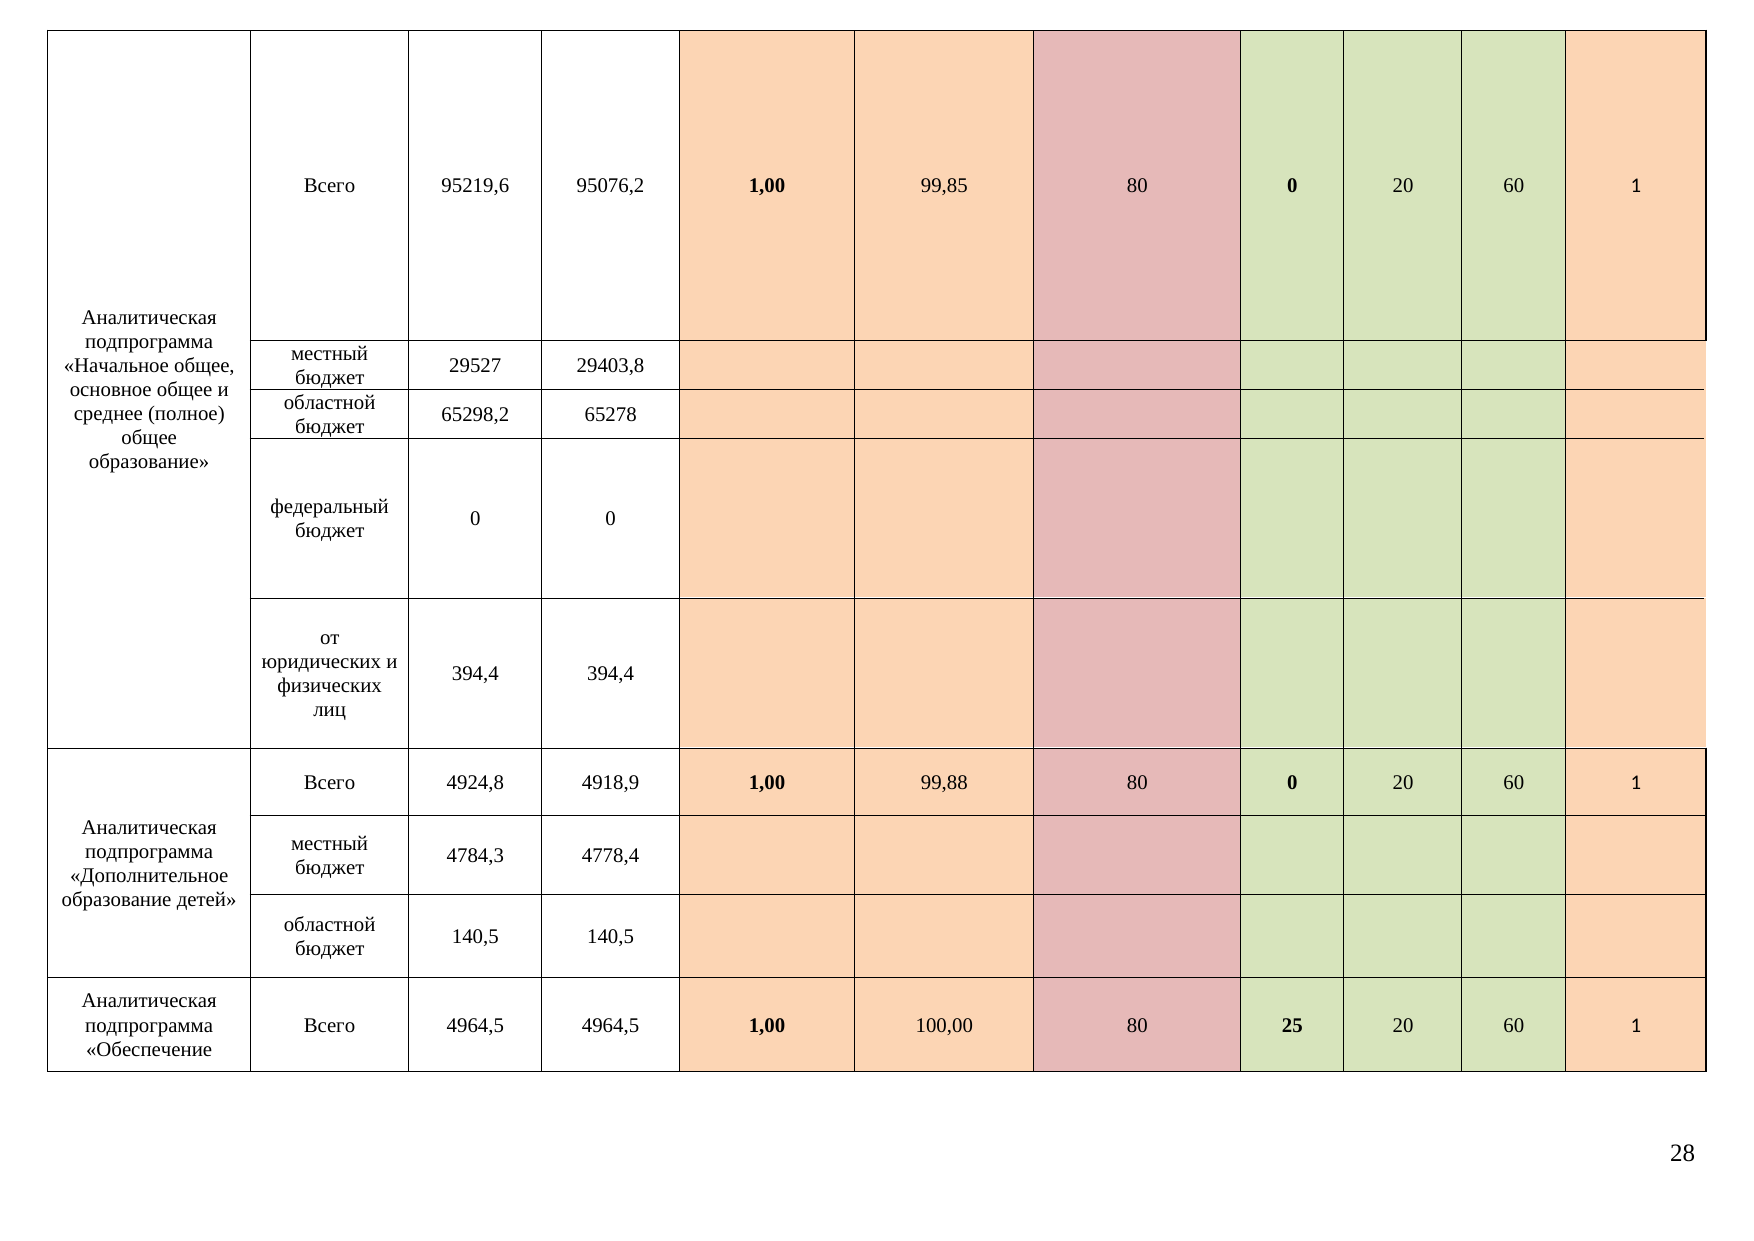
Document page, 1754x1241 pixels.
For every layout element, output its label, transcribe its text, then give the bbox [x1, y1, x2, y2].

table_cell [1034, 390, 1240, 438]
table_cell 99,88 [855, 749, 1033, 815]
table_cell областной бюджет [251, 895, 408, 977]
table_cell 60 [1462, 31, 1565, 340]
table_cell 140,5 [542, 895, 679, 977]
table_cell [1034, 341, 1240, 389]
table_cell 140,5 [409, 895, 541, 977]
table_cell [48, 978, 250, 1071]
table_cell Всего [251, 749, 408, 815]
table_cell [1344, 895, 1461, 977]
table_cell [1462, 599, 1565, 747]
table_cell 80 [1034, 31, 1240, 340]
table_cell 95219,6 [409, 31, 541, 340]
table_cell [1344, 599, 1461, 747]
table_cell 1,00 [680, 749, 854, 815]
table_cell 0 [1241, 31, 1343, 340]
table_cell [1034, 816, 1240, 894]
table_cell [1241, 341, 1343, 389]
table_cell 20 [1344, 749, 1461, 815]
table_cell Аналитическая подпрограмма «Дополнительное образование детей» [48, 749, 250, 977]
table_cell [855, 895, 1033, 977]
table_cell [1241, 599, 1343, 747]
table_cell 1 [1566, 31, 1705, 340]
table_cell [1034, 439, 1240, 597]
table_cell 25 [1241, 978, 1343, 1071]
table_cell 99,85 [855, 31, 1033, 340]
table_cell [1462, 816, 1565, 894]
table_cell 80 [1034, 978, 1240, 1071]
table_cell [1241, 390, 1343, 438]
table_cell областной бюджет [251, 390, 408, 438]
table_cell [1566, 389, 1706, 438]
table_cell 95076,2 [542, 31, 679, 340]
table_cell 60 [1462, 978, 1565, 1071]
table_cell [855, 390, 1033, 438]
table_cell Всего [251, 978, 408, 1071]
table_cell [1344, 816, 1461, 894]
table_cell 394,4 [409, 599, 541, 747]
table_cell 29527 [409, 341, 541, 389]
table_cell 1 [1566, 978, 1705, 1071]
table_cell [1241, 439, 1343, 597]
table_cell от юридических и физических лиц [251, 599, 408, 747]
table_cell [1241, 816, 1343, 894]
table_cell [1344, 439, 1461, 597]
table_cell [680, 390, 854, 438]
table_cell 4918,9 [542, 749, 679, 815]
table_cell [1344, 341, 1461, 389]
table_cell 80 [1034, 749, 1240, 815]
table_cell [680, 439, 854, 597]
table_cell местный бюджет [251, 816, 408, 894]
table_cell [680, 895, 854, 977]
table_cell [1034, 895, 1240, 977]
table_cell 4964,5 [542, 978, 679, 1071]
table_cell [1462, 895, 1565, 977]
table_cell 1,00 [680, 31, 854, 340]
table_cell [855, 599, 1033, 747]
table_cell 4924,8 [409, 749, 541, 815]
table_cell Аналитическая подпрограмма «Начальное общее, основное общее и среднее (полное) общее образование» [48, 31, 250, 747]
table_cell [1241, 895, 1343, 977]
table_cell [1344, 390, 1461, 438]
table_cell [1462, 439, 1565, 597]
table_cell Всего [251, 31, 408, 340]
table_cell 394,4 [542, 599, 679, 747]
table_cell [1566, 895, 1705, 977]
table_cell местный бюджет [251, 341, 408, 389]
table_cell [1462, 390, 1565, 438]
table_cell 4964,5 [409, 978, 541, 1071]
table_cell [1034, 599, 1240, 747]
table_cell [855, 439, 1033, 597]
table_cell 0 [542, 439, 679, 597]
table_cell 4784,3 [409, 816, 541, 894]
table_cell [680, 599, 854, 747]
table_cell [1462, 341, 1565, 389]
table_cell [1566, 816, 1705, 894]
table_cell [855, 341, 1033, 389]
table_cell 20 [1344, 978, 1461, 1071]
table_cell [855, 816, 1033, 894]
table_cell 100,00 [855, 978, 1033, 1071]
table_cell 65278 [542, 390, 679, 438]
table_cell 0 [409, 439, 541, 597]
table_cell 4778,4 [542, 816, 679, 894]
table_cell 29403,8 [542, 341, 679, 389]
table_cell 65298,2 [409, 390, 541, 438]
table_cell 20 [1344, 31, 1461, 340]
table_cell [680, 816, 854, 894]
table_cell федеральный бюджет [251, 439, 408, 597]
table_cell 0 [1241, 749, 1343, 815]
table_cell 1 [1566, 749, 1705, 815]
table_cell [1566, 438, 1706, 597]
table_cell [680, 341, 854, 389]
table_cell [1566, 341, 1706, 389]
table_cell 60 [1462, 749, 1565, 815]
table_cell [1566, 598, 1706, 747]
table_cell 1,00 [680, 978, 854, 1071]
